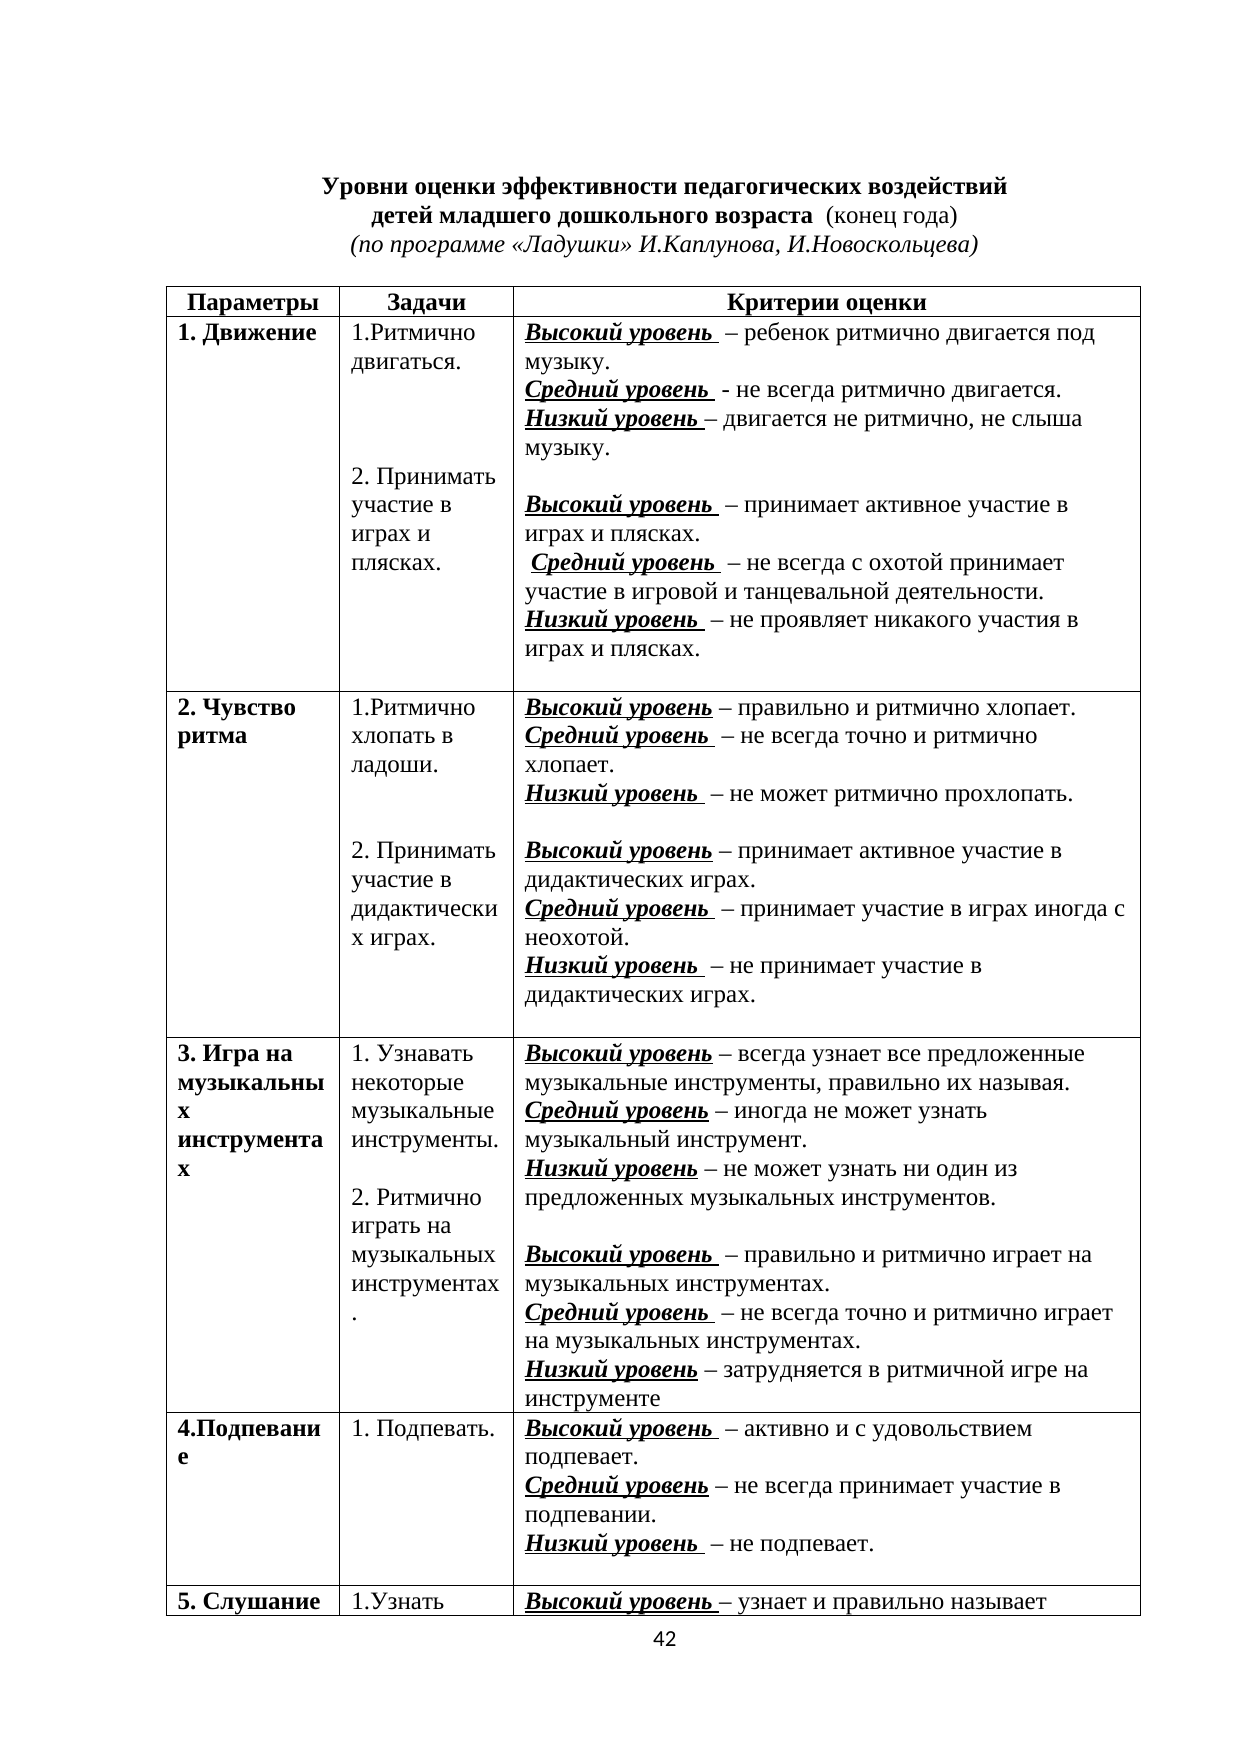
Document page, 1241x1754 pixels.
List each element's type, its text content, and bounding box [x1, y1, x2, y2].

table_cell 4.Подпевание [167, 1413, 339, 1585]
table_cell 5. Слушание музыки [167, 1586, 339, 1615]
text детей младшего дошкольного возраста (конец года) [177, 200, 1152, 229]
table_cell 1.Ритмично хлопать в ладоши. 2. Принимать участие в дидактических играх. [340, 692, 513, 1037]
table_cell 2. Чувство ритма [167, 692, 339, 1037]
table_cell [340, 1586, 513, 1615]
text Уровни оценки эффективности педагогических воздействий [177, 171, 1152, 200]
table_cell 1. Подпевать. [340, 1413, 513, 1585]
table_cell 1.Ритмично двигаться. 2. Принимать участие в играх и плясках. [340, 317, 513, 691]
text (по программе «Ладушки» И.Каплунова, И.Новоскольцева) [177, 229, 1152, 257]
table_cell 1. Движение [167, 317, 339, 691]
table_header Критерии оценки [514, 287, 1140, 316]
table_cell 1. Узнавать некоторые музыкальные инструменты. 2. Ритмично играть на музыкальных инструментах. [340, 1038, 513, 1412]
table_cell Высокий уровень – всегда узнает все предложенные музыкальные инструменты, правильно их называя. Средний уровень – иногда не может узнать музыкальный инструмент. Низкий уровень – не может узнать ни один из предложенных музыкальных инструментов. Высокий уровень – правильно и ритмично играет на музыкальных инструментах. Средний уровень – не всегда точно и ритмично играет на музыкальных инструментах. Низкий уровень – затрудняется в ритмичной игре на инструменте [514, 1038, 1140, 1412]
table_cell Высокий уровень – правильно и ритмично хлопает. Средний уровень – не всегда точно и ритмично хлопает. Низкий уровень – не может ритмично прохлопать. Высокий уровень – принимает активное участие в дидактических играх. Средний уровень – принимает участие в играх иногда с неохотой. Низкий уровень – не принимает участие в дидактических играх. [514, 692, 1140, 1037]
table_cell Высокий уровень – ребенок ритмично двигается под музыку. Средний уровень - не всегда ритмично двигается. Низкий уровень – двигается не ритмично, не слыша музыку. Высокий уровень – принимает активное участие в играх и плясках. Средний уровень – не всегда с охотой принимает участие в игровой и танцевальной деятельности. Низкий уровень – не проявляет никакого участия в играх и плясках. [514, 317, 1140, 691]
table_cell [514, 1586, 1140, 1615]
table_cell 3. Игра на музыкальных инструментах [167, 1038, 339, 1412]
table_cell Высокий уровень – активно и с удовольствием подпевает. Средний уровень – не всегда принимает участие в подпевании. Низкий уровень – не подпевает. [514, 1413, 1140, 1585]
table_header Параметры [167, 287, 339, 316]
table_header Задачи [340, 287, 513, 316]
